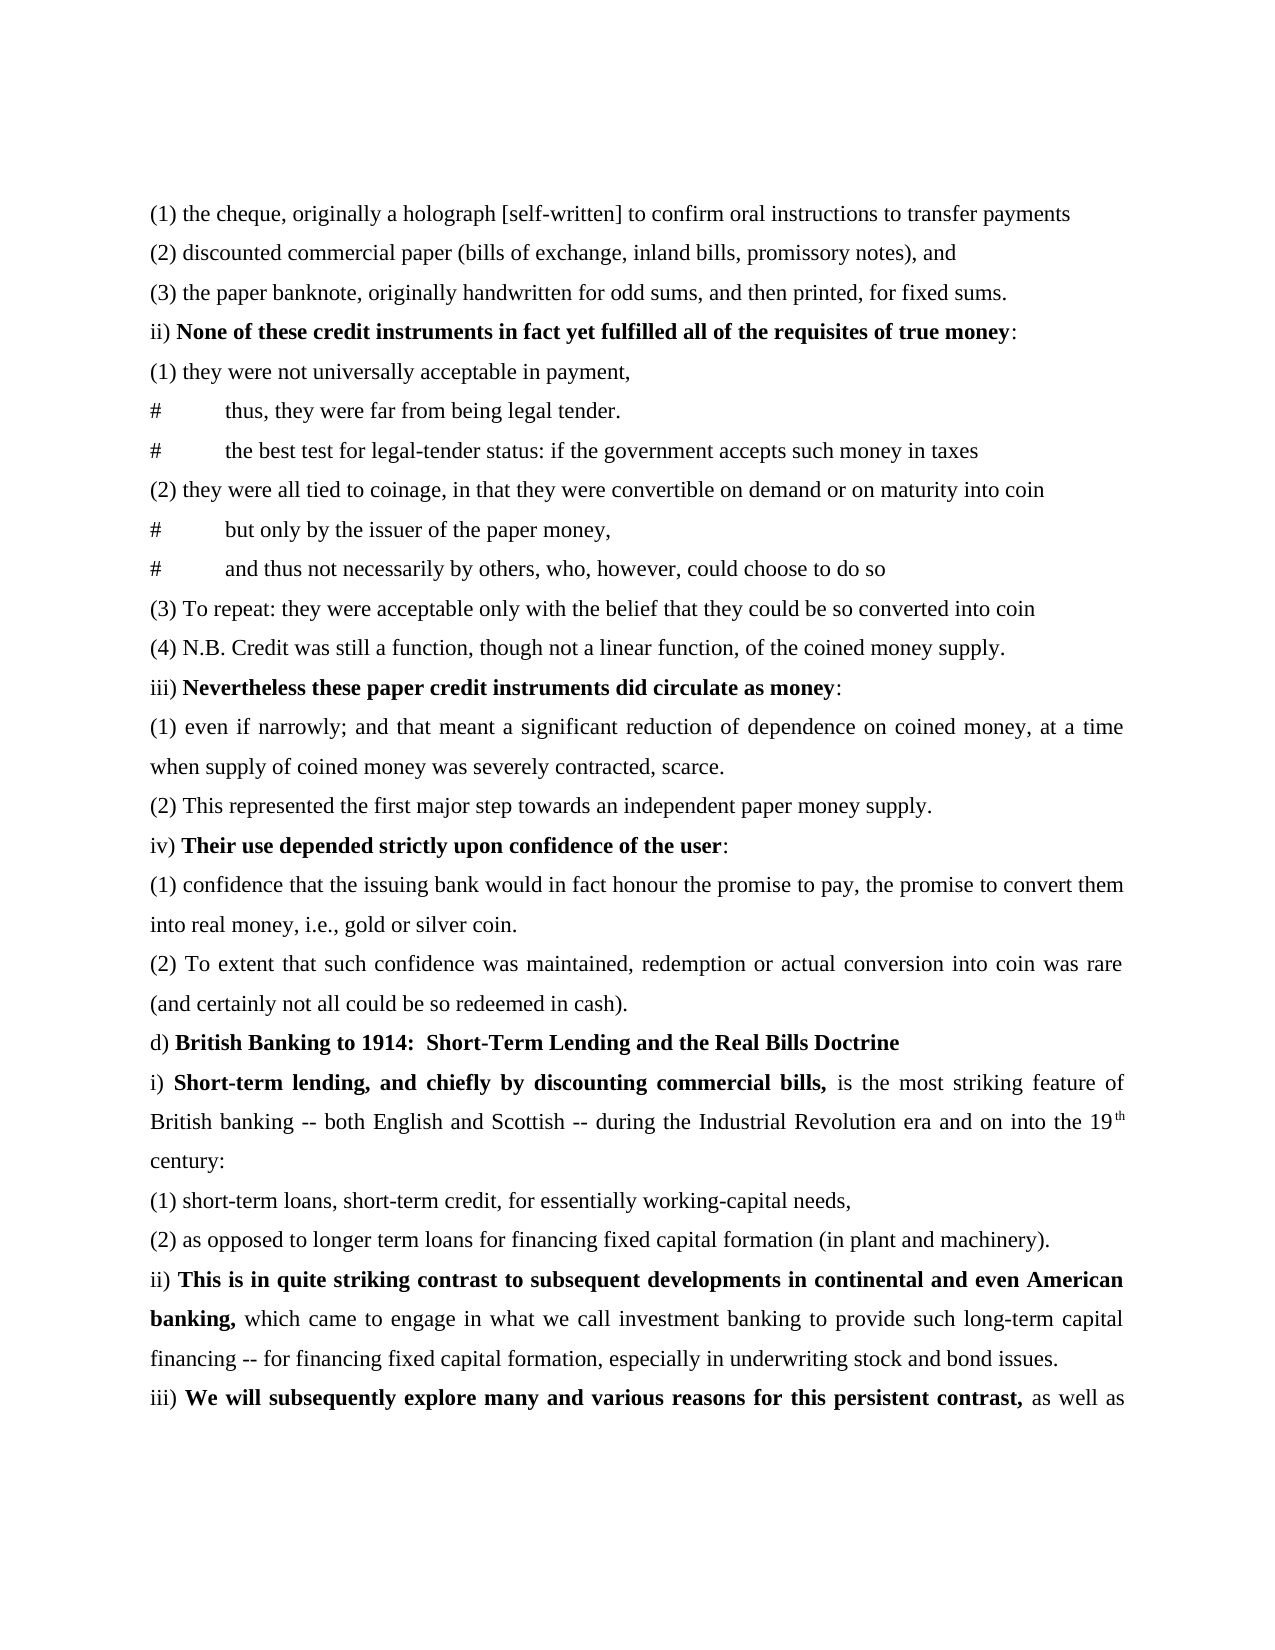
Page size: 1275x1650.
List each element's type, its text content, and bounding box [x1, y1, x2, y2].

text iii) Nevertheless these paper credit instruments did circulate as money: [150, 674, 1125, 700]
text (3) To repeat: they were acceptable only with the belief that they could be so converted into coin [150, 595, 1125, 621]
text (1) even if narrowly; and that meant a significant reduction of dependence on coined money, at a time when supply of coined money was severely contracted, scarce. [150, 713, 1125, 779]
text (1) short-term loans, short-term credit, for essentially working-capital needs, [150, 1187, 1125, 1213]
text (2) they were all tied to coinage, in that they were convertible on demand or on maturity into coin [150, 476, 1125, 503]
text (2) discounted commercial paper (bills of exchange, inland bills, promissory notes), and [150, 239, 1125, 266]
text d) British Banking to 1914: Short-Term Lending and the Real Bills Doctrine [150, 1029, 1125, 1055]
text ii) This is in quite striking contrast to subsequent developments in continental and even American banking, which came to engage in what we call investment banking to provide such long-term capital financing -- for financing fixed capital formation, especially in underwriting stock and bond issues. [150, 1266, 1125, 1371]
text (2) To extent that such confidence was maintained, redemption or actual conversion into coin was rare (and certainly not all could be so redeemed in cash). [150, 950, 1125, 1016]
text (2) This represented the first major step towards an independent paper money supply. [150, 792, 1125, 818]
text (1) the cheque, originally a holograph [self-written] to confirm oral instructions to transfer payments [150, 200, 1125, 226]
text (1) they were not universally acceptable in payment, [150, 358, 1125, 384]
list the best test for legal-tender status: if the government accepts such money in taxes [150, 437, 1125, 463]
text iv) Their use depended strictly upon confidence of the user: [150, 832, 1125, 858]
list and thus not necessarily by others, who, however, could choose to do so [150, 555, 1125, 582]
text (1) confidence that the issuing bank would in fact honour the promise to pay, the promise to convert them into real money, i.e., gold or silver coin. [150, 871, 1125, 937]
list thus, they were far from being legal tender. [150, 397, 1125, 424]
text (2) as opposed to longer term loans for financing fixed capital formation (in plant and machinery). [150, 1226, 1125, 1253]
list but only by the issuer of the paper money, [150, 516, 1125, 542]
text i) Short-term lending, and chiefly by discounting commercial bills, is the most striking feature of British banking -- both English and Scottish -- during the Industrial Revolution era and on into the 19th century: [150, 1068, 1125, 1174]
text ii) None of these credit instruments in fact yet fulfilled all of the requisites of true money: [150, 318, 1125, 345]
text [150, 1384, 1125, 1411]
text (4) N.B. Credit was still a function, though not a linear function, of the coined money supply. [150, 634, 1125, 661]
text (3) the paper banknote, originally handwritten for odd sums, and then printed, for fixed sums. [150, 279, 1125, 305]
